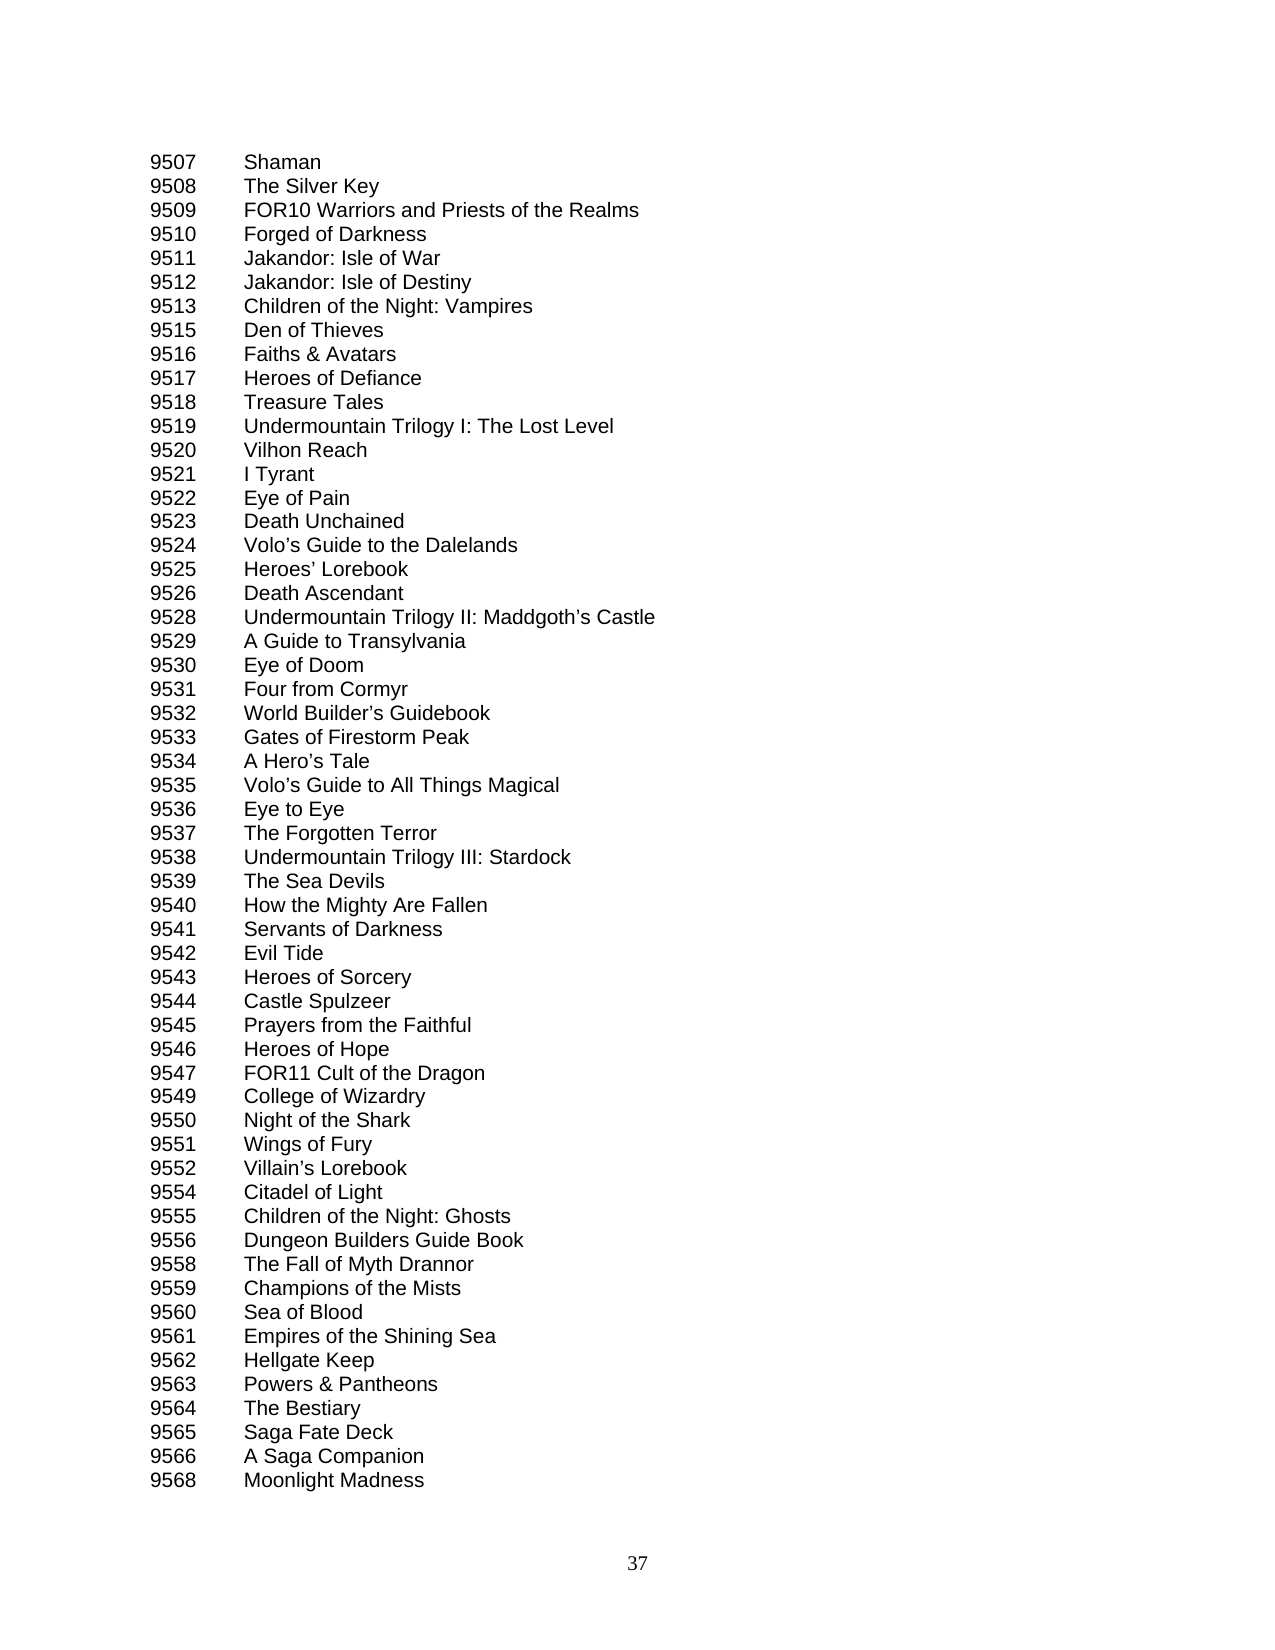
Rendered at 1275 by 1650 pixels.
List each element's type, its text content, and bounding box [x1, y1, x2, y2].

text 9535 Volo’s Guide to All Things Magical [150, 773, 1125, 797]
text 9563 Powers & Pantheons [150, 1372, 1125, 1396]
text 9559 Champions of the Mists [150, 1276, 1125, 1300]
text 9558 The Fall of Myth Drannor [150, 1252, 1125, 1276]
text 9515 Den of Thieves [150, 318, 1125, 342]
text 9536 Eye to Eye [150, 797, 1125, 821]
text 9518 Treasure Tales [150, 389, 1125, 413]
text 9565 Saga Fate Deck [150, 1420, 1125, 1444]
text 9538 Undermountain Trilogy III: Stardock [150, 845, 1125, 869]
text 9529 A Guide to Transylvania [150, 629, 1125, 653]
text 9546 Heroes of Hope [150, 1036, 1125, 1060]
text 9552 Villain’s Lorebook [150, 1156, 1125, 1180]
text 9564 The Bestiary [150, 1396, 1125, 1420]
text 9533 Gates of Firestorm Peak [150, 725, 1125, 749]
text 9542 Evil Tide [150, 941, 1125, 964]
text 9541 Servants of Darkness [150, 917, 1125, 941]
text 9550 Night of the Shark [150, 1108, 1125, 1132]
text 9556 Dungeon Builders Guide Book [150, 1228, 1125, 1252]
text 9551 Wings of Fury [150, 1132, 1125, 1156]
text 9543 Heroes of Sorcery [150, 964, 1125, 988]
text 9516 Faiths & Avatars [150, 342, 1125, 366]
text 9520 Vilhon Reach [150, 437, 1125, 461]
text 9521 I Tyrant [150, 461, 1125, 485]
text 9525 Heroes’ Lorebook [150, 557, 1125, 581]
text 9540 How the Mighty Are Fallen [150, 893, 1125, 917]
text 9522 Eye of Pain [150, 485, 1125, 509]
text 9555 Children of the Night: Ghosts [150, 1204, 1125, 1228]
text 9530 Eye of Doom [150, 653, 1125, 677]
text 9512 Jakandor: Isle of Destiny [150, 270, 1125, 294]
text 9526 Death Ascendant [150, 581, 1125, 605]
text 9532 World Builder’s Guidebook [150, 701, 1125, 725]
text 9549 College of Wizardry [150, 1084, 1125, 1108]
text 9554 Citadel of Light [150, 1180, 1125, 1204]
text 9523 Death Unchained [150, 509, 1125, 533]
text 9509 FOR10 Warriors and Priests of the Realms [150, 198, 1125, 222]
text 9528 Undermountain Trilogy II: Maddgoth’s Castle [150, 605, 1125, 629]
text 9510 Forged of Darkness [150, 222, 1125, 246]
text 9511 Jakandor: Isle of War [150, 246, 1125, 270]
text 9562 Hellgate Keep [150, 1348, 1125, 1372]
text 9531 Four from Cormyr [150, 677, 1125, 701]
text 9524 Volo’s Guide to the Dalelands [150, 533, 1125, 557]
text 9537 The Forgotten Terror [150, 821, 1125, 845]
text 9507 Shaman [150, 150, 1125, 174]
text 9547 FOR11 Cult of the Dragon [150, 1060, 1125, 1084]
text 9561 Empires of the Shining Sea [150, 1324, 1125, 1348]
text 9519 Undermountain Trilogy I: The Lost Level [150, 413, 1125, 437]
text 9560 Sea of Blood [150, 1300, 1125, 1324]
text 9539 The Sea Devils [150, 869, 1125, 893]
text 9517 Heroes of Defiance [150, 366, 1125, 389]
text 9534 A Hero’s Tale [150, 749, 1125, 773]
text 9568 Moonlight Madness [150, 1468, 1125, 1492]
text 9508 The Silver Key [150, 174, 1125, 198]
text 9545 Prayers from the Faithful [150, 1012, 1125, 1036]
text 9544 Castle Spulzeer [150, 988, 1125, 1012]
text 9513 Children of the Night: Vampires [150, 294, 1125, 318]
text 9566 A Saga Companion [150, 1444, 1125, 1468]
